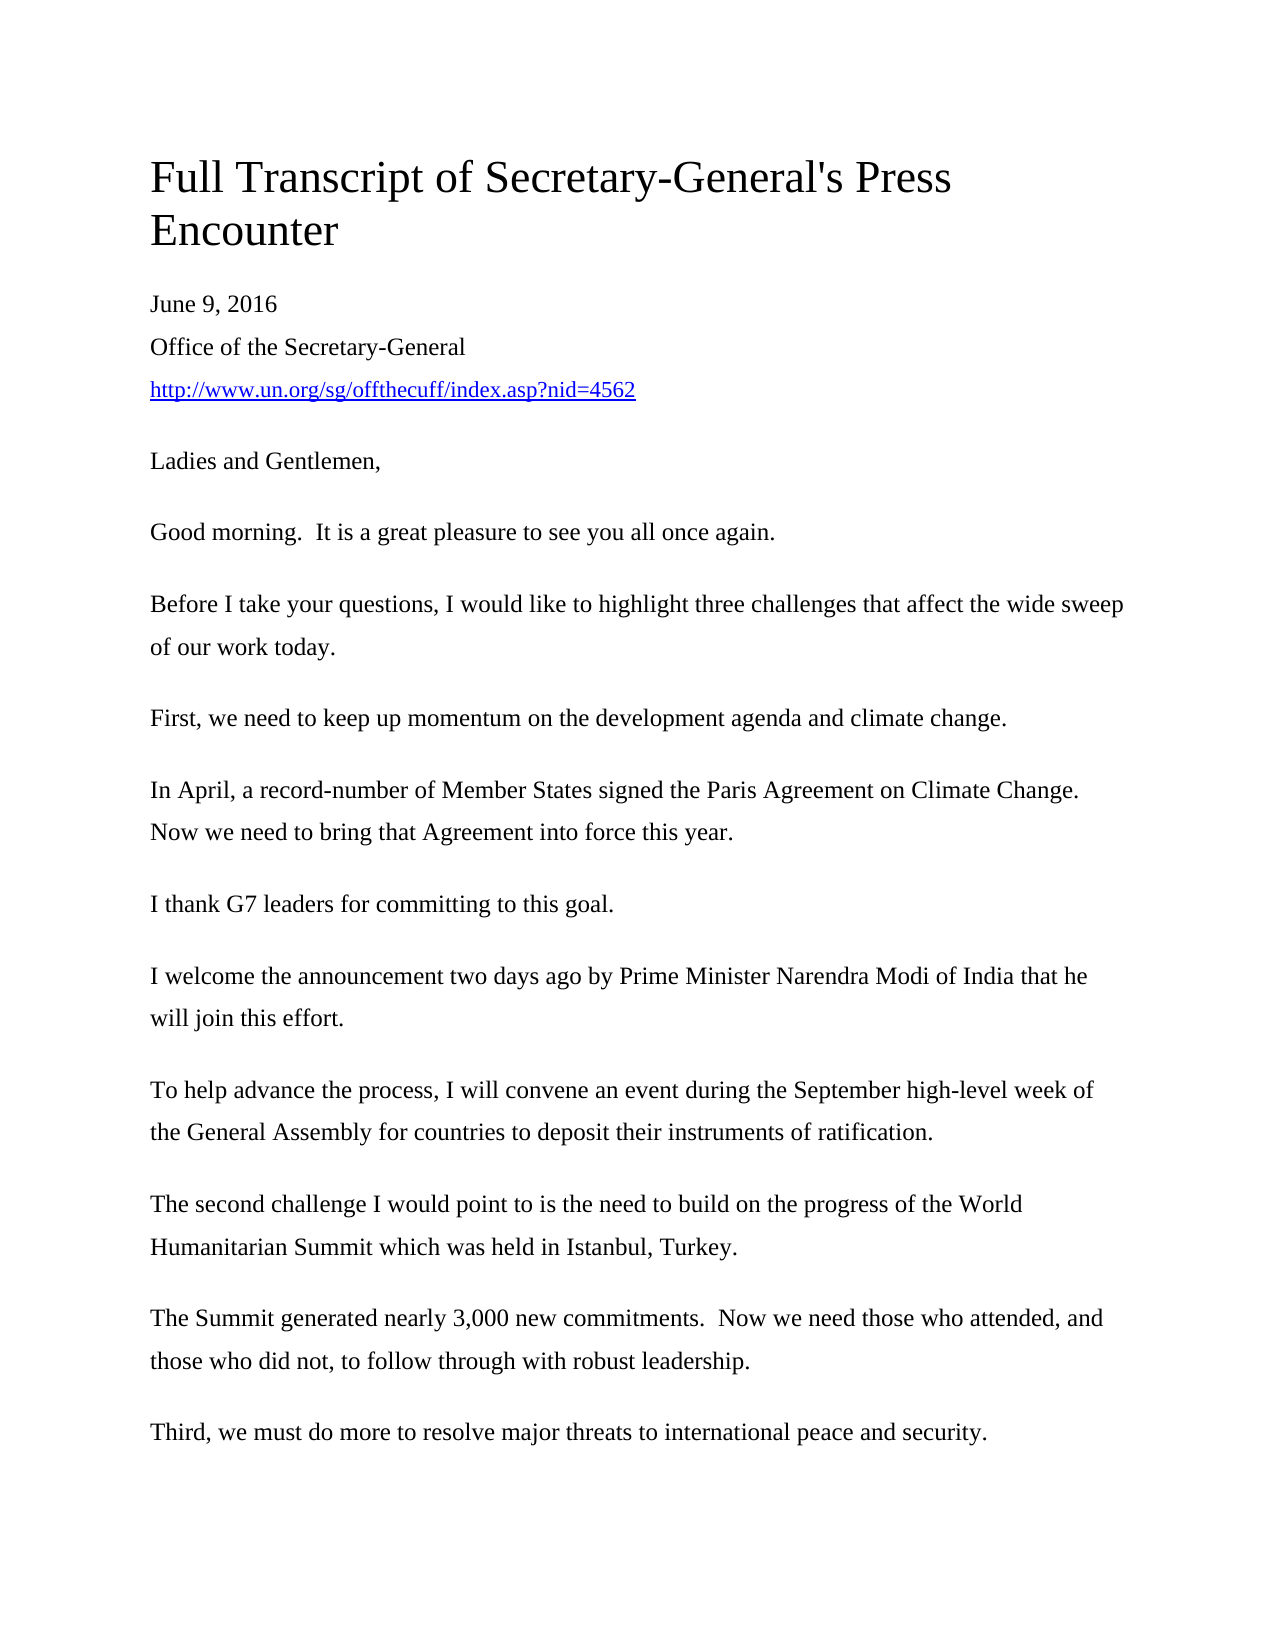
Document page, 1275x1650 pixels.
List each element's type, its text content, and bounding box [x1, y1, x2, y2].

text I welcome the announcement two days ago by Prime Minister Narendra Modi of India that he will join this effort. [150, 947, 1125, 1032]
text The Summit generated nearly 3,000 new commitments. Now we need those who attended, and those who did not, to follow through with robust leadership. [150, 1289, 1125, 1374]
text Third, we must do more to resolve major threats to international peace and security. [150, 1404, 1125, 1446]
text First, we need to keep up momentum on the development agenda and climate change. [150, 689, 1125, 732]
text http://www.un.org/sg/offthecuff/index.asp?nid=4562 [150, 360, 1125, 403]
text I thank G7 leaders for committing to this goal. [150, 875, 1125, 918]
text To help advance the process, I will convene an event during the September high-level week of the General Assembly for countries to deposit their instruments of ratification. [150, 1061, 1125, 1146]
text Before I take your questions, I would like to highlight three challenges that affect the wide sweep of our work today. [150, 575, 1125, 660]
text Good morning. It is a great pleasure to see you all once again. [150, 504, 1125, 546]
text June 9, 2016 [150, 275, 1125, 318]
text In April, a record-number of Member States signed the Paris Agreement on Climate Change. Now we need to bring that Agreement into force this year. [150, 761, 1125, 846]
text Office of the Secretary-General [150, 318, 1125, 360]
text The second challenge I would point to is the need to build on the progress of the World Humanitarian Summit which was held in Istanbul, Turkey. [150, 1175, 1125, 1260]
text Full Transcript of Secretary-General's Press Encounter [150, 150, 1125, 255]
text Ladies and Gentlemen, [150, 432, 1125, 474]
